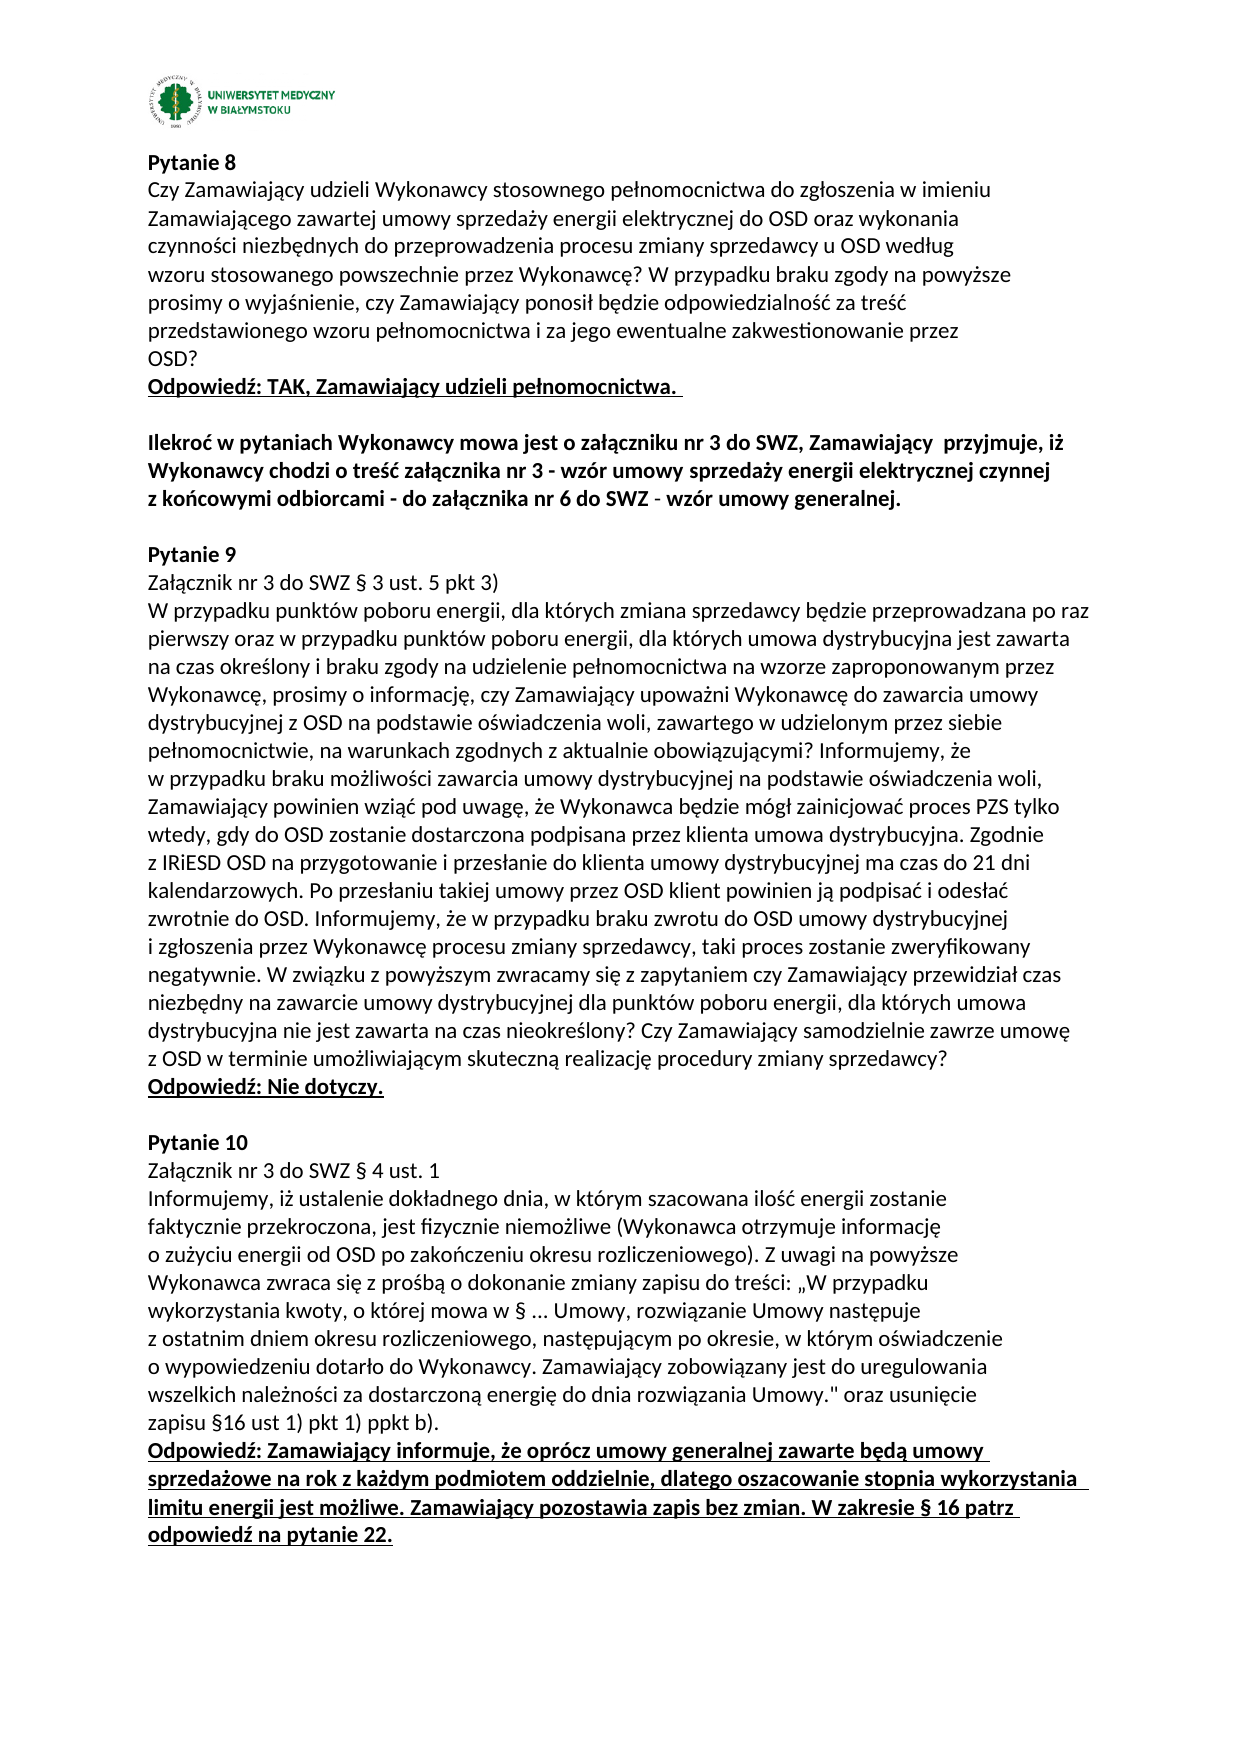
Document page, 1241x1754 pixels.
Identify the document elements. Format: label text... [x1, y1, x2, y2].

text Pytanie 10 Załącznik nr 3 do SWZ § 4 ust. 1 Informujemy, iż ustalenie dokładnego dnia, w którym szacowana ilość energii zostanie faktycznie przekroczona, jest fizycznie niemożliwe (Wykonawca otrzymuje informację o zużyciu energii od OSD po zakończeniu okresu rozliczeniowego). Z uwagi na powyższe Wykonawca zwraca się z prośbą o dokonanie zmiany zapisu do treści: „W przypadku wykorzystania kwoty, o której mowa w § ... Umowy, rozwiązanie Umowy następuje z ostatnim dniem okresu rozliczeniowego, następującym po okresie, w którym oświadczenie o wypowiedzeniu dotarło do Wykonawcy. Zamawiający zobowiązany jest do uregulowania wszelkich należności za dostarczoną energię do dnia rozwiązania Umowy." oraz usunięcie zapisu §16 ust 1) pkt 1) ppkt b). [148, 1100, 1093, 1437]
text Pytanie 9 Załącznik nr 3 do SWZ § 3 ust. 5 pkt 3) W przypadku punktów poboru energii, dla których zmiana sprzedawcy będzie przeprowadzana po raz pierwszy oraz w przypadku punktów poboru energii, dla których umowa dystrybucyjna jest zawarta na czas określony i braku zgody na udzielenie pełnomocnictwa na wzorze zaproponowanym przez Wykonawcę, prosimy o informację, czy Zamawiający upoważni Wykonawcę do zawarcia umowy dystrybucyjnej z OSD na podstawie oświadczenia woli, zawartego w udzielonym przez siebie pełnomocnictwie, na warunkach zgodnych z aktualnie obowiązującymi? Informujemy, że w przypadku braku możliwości zawarcia umowy dystrybucyjnej na podstawie oświadczenia woli, Zamawiający powinien wziąć pod uwagę, że Wykonawca będzie mógł zainicjować proces PZS tylko wtedy, gdy do OSD zostanie dostarczona podpisana przez klienta umowa dystrybucyjna. Zgodnie z IRiESD OSD na przygotowanie i przesłanie do klienta umowy dystrybucyjnej ma czas do 21 dni kalendarzowych. Po przesłaniu takiej umowy przez OSD klient powinien ją podpisać i odesłać zwrotnie do OSD. Informujemy, że w przypadku braku zwrotu do OSD umowy dystrybucyjnej i zgłoszenia przez Wykonawcę procesu zmiany sprzedawcy, taki proces zostanie zweryfikowany negatywnie. W związku z powyższym zwracamy się z zapytaniem czy Zamawiający przewidział czas niezbędny na zawarcie umowy dystrybucyjnej dla punktów poboru energii, dla których umowa dystrybucyjna nie jest zawarta na czas nieokreślony? Czy Zamawiający samodzielnie zawrze umowę z OSD w terminie umożliwiającym skuteczną realizację procedury zmiany sprzedawcy? [148, 512, 1093, 1072]
picture [147, 73, 336, 131]
text Odpowiedź: Zamawiający informuje, że oprócz umowy generalnej zawarte będą umowy sprzedażowe na rok z każdym podmiotem oddzielnie, dlatego oszacowanie stopnia wykorzystania limitu energii jest możliwe. Zamawiający pozostawia zapis bez zmian. W zakresie § 16 patrz odpowiedź na pytanie 22. [148, 1437, 1093, 1577]
text Odpowiedź: TAK, Zamawiający udzieli pełnomocnictwa. [148, 372, 1093, 400]
text Odpowiedź: Nie dotyczy. [148, 1072, 1093, 1100]
text Pytanie 8 Czy Zamawiający udzieli Wykonawcy stosownego pełnomocnictwa do zgłoszenia w imieniu Zamawiającego zawartej umowy sprzedaży energii elektrycznej do OSD oraz wykonania czynności niezbędnych do przeprowadzenia procesu zmiany sprzedawcy u OSD według wzoru stosowanego powszechnie przez Wykonawcę? W przypadku braku zgody na powyższe prosimy o wyjaśnienie, czy Zamawiający ponosił będzie odpowiedzialność za treść przedstawionego wzoru pełnomocnictwa i za jego ewentualne zakwestionowanie przez OSD? [148, 148, 1093, 372]
text Ilekroć w pytaniach Wykonawcy mowa jest o załączniku nr 3 do SWZ, Zamawiający przyjmuje, iż Wykonawcy chodzi o treść załącznika nr 3 - wzór umowy sprzedaży energii elektrycznej czynnej z końcowymi odbiorcami - do załącznika nr 6 do SWZ - wzór umowy generalnej. [148, 428, 1093, 512]
